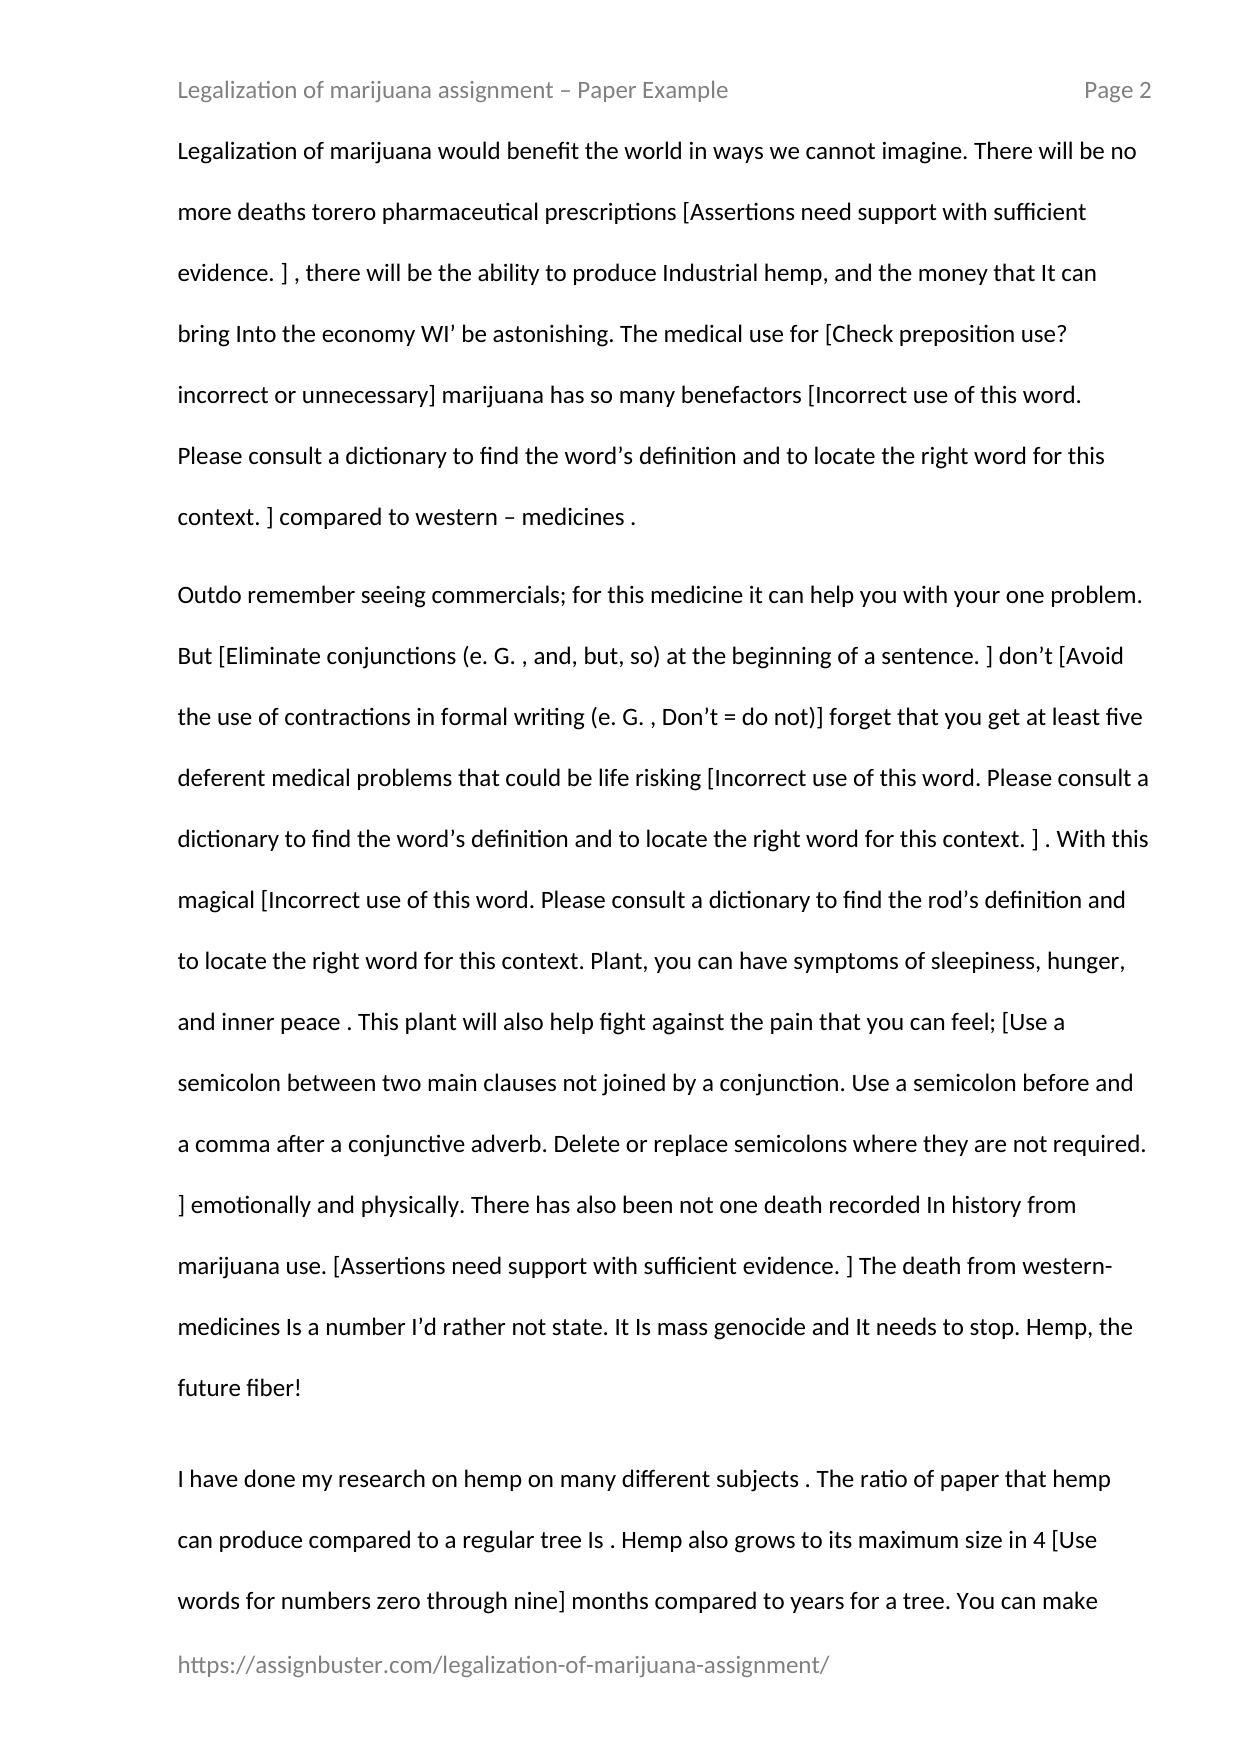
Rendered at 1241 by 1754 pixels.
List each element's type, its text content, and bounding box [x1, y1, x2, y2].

text Legalization of marijuana would benefit the world in ways we cannot imagine. There will be no more deaths torero pharmaceutical prescriptions [Assertions need support with sufficient evidence. ] , there will be the ability to produce Industrial hemp, and the money that It can bring Into the economy WI’ be astonishing. The medical use for [Check preposition use? incorrect or unnecessary] marijuana has so many benefactors [Incorrect use of this word. Please consult a dictionary to find the word’s definition and to locate the right word for this context. ] compared to western – medicines . [177, 135, 1152, 532]
text Outdo remember seeing commercials; for this medicine it can help you with your one problem. But [Eliminate conjunctions (e. G. , and, but, so) at the beginning of a sentence. ] don’t [Avoid the use of contractions in formal writing (e. G. , Don’t = do not)] forget that you get at least five deferent medical problems that could be life risking [Incorrect use of this word. Please consult a dictionary to find the word’s definition and to locate the right word for this context. ] . With this magical [Incorrect use of this word. Please consult a dictionary to find the rod’s definition and to locate the right word for this context. Plant, you can have symptoms of sleepiness, hunger, and inner peace . This plant will also help fight against the pain that you can feel; [Use a semicolon between two main clauses not joined by a conjunction. Use a semicolon before and a comma after a conjunctive adverb. Delete or replace semicolons where they are not required. ] emotionally and physically. There has also been not one death recorded In history from marijuana use. [Assertions need support with sufficient evidence. ] The death from western- medicines Is a number I’d rather not state. It Is mass genocide and It needs to stop. Hemp, the future fiber! [177, 579, 1152, 1403]
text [177, 1463, 1152, 1615]
